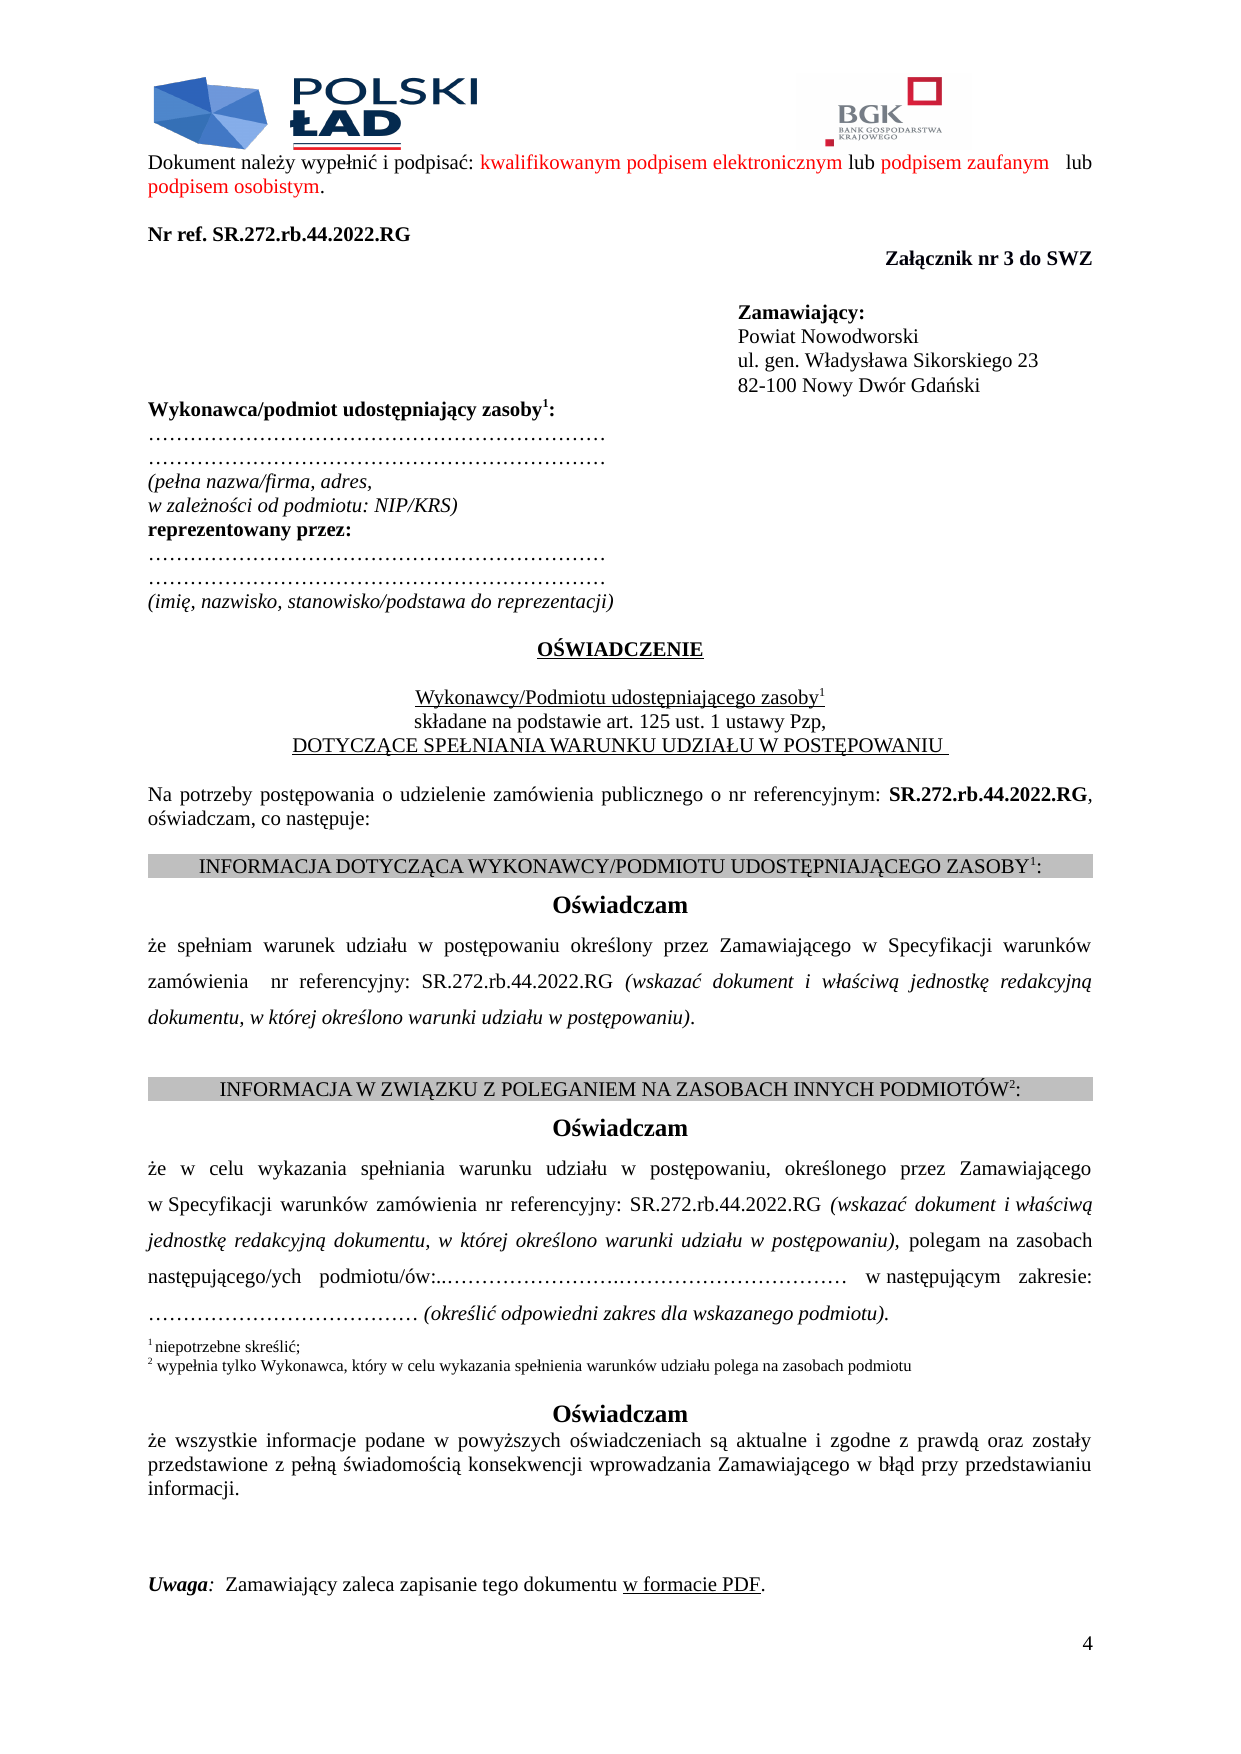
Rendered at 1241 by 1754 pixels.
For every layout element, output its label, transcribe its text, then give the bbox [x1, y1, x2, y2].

text OŚWIADCZENIE [148, 637, 1093, 661]
text ………………………………………………………… [148, 421, 1093, 445]
text Oświadczam [148, 1113, 1093, 1142]
text INFORMACJA DOTYCZĄCA WYKONAWCY/PODMIOTU UDOSTĘPNIAJĄCEGO ZASOBY1: [148, 854, 1093, 878]
text że spełniam warunek udziału w postępowaniu określony przez Zamawiającego w Specyfikacji warunków zamówienia nr referencyjny: SR.272.rb.44.2022.RG (wskazać dokument i właściwą jednostkę redakcyjną dokumentu, w której określono warunki udziału w postępowaniu). [148, 933, 1093, 1029]
text Zamawiający: [674, 300, 1093, 324]
text że wszystkie informacje podane w powyższych oświadczeniach są aktualne i zgodne z prawdą oraz zostały przedstawione z pełną świadomością konsekwencji wprowadzania Zamawiającego w błąd przy przedstawianiu informacji. [148, 1428, 1093, 1500]
text Na potrzeby postępowania o udzielenie zamówienia publicznego o nr referencyjnym: SR.272.rb.44.2022.RG, oświadczam, co następuje: [148, 782, 1093, 830]
text Nr ref. SR.272.rb.44.2022.RG [148, 222, 1093, 246]
picture [795, 73, 972, 150]
text ………………………………………………………… [148, 565, 1093, 589]
text 82-100 Nowy Dwór Gdański [148, 372, 1093, 397]
text INFORMACJA W ZWIĄZKU Z POLEGANIEM NA ZASOBACH INNYCH PODMIOTÓW2: [148, 1077, 1093, 1101]
text Oświadczam [148, 890, 1093, 918]
text 2 wypełnia tylko Wykonawca, który w celu wykazania spełnienia warunków udziału polega na zasobach podmiotu [148, 1356, 1093, 1375]
text ………………………………………………………… [148, 541, 1093, 565]
text Załącznik nr 3 do SWZ [148, 246, 1093, 270]
text Wykonawca/podmiot udostępniający zasoby1: [148, 397, 1093, 421]
text reprezentowany przez: [148, 517, 1093, 541]
text że w celu wykazania spełniania warunku udziału w postępowaniu, określonego przez Zamawiającego w Specyfikacji warunków zamówienia nr referencyjny: SR.272.rb.44.2022.RG (wskazać dokument i właściwą jednostkę redakcyjną dokumentu, w której określono warunki udziału w postępowaniu), polegam na zasobach następującego/ych podmiotu/ów:..…………………….…………………………… w następującym zakresie: ………………………………… (określić odpowiedni zakres dla wskazanego podmiotu). [148, 1156, 1093, 1324]
text Uwaga: Zamawiający zaleca zapisanie tego dokumentu w formacie PDF. [148, 1572, 1093, 1596]
text Wykonawcy/Podmiotu udostępniającego zasoby1 [148, 685, 1093, 709]
picture [153, 77, 477, 150]
text Oświadczam [148, 1399, 1093, 1428]
text składane na podstawie art. 125 ust. 1 ustawy Pzp, [148, 709, 1093, 733]
text 1 niepotrzebne skreślić; [148, 1336, 1093, 1356]
text ul. gen. Władysława Sikorskiego 23 [738, 348, 1093, 372]
text ………………………………………………………… [148, 445, 1093, 469]
text Dokument należy wypełnić i podpisać: kwalifikowanym podpisem elektronicznym lub podpisem zaufanym lub podpisem osobistym. [148, 150, 1093, 198]
text Powiat Nowodworski [664, 324, 1093, 348]
text DOTYCZĄCE SPEŁNIANIA WARUNKU UDZIAŁU W POSTĘPOWANIU [148, 733, 1093, 782]
text (imię, nazwisko, stanowisko/podstawa do reprezentacji) [148, 589, 1093, 613]
text (pełna nazwa/firma, adres, w zależności od podmiotu: NIP/KRS) [148, 469, 472, 517]
